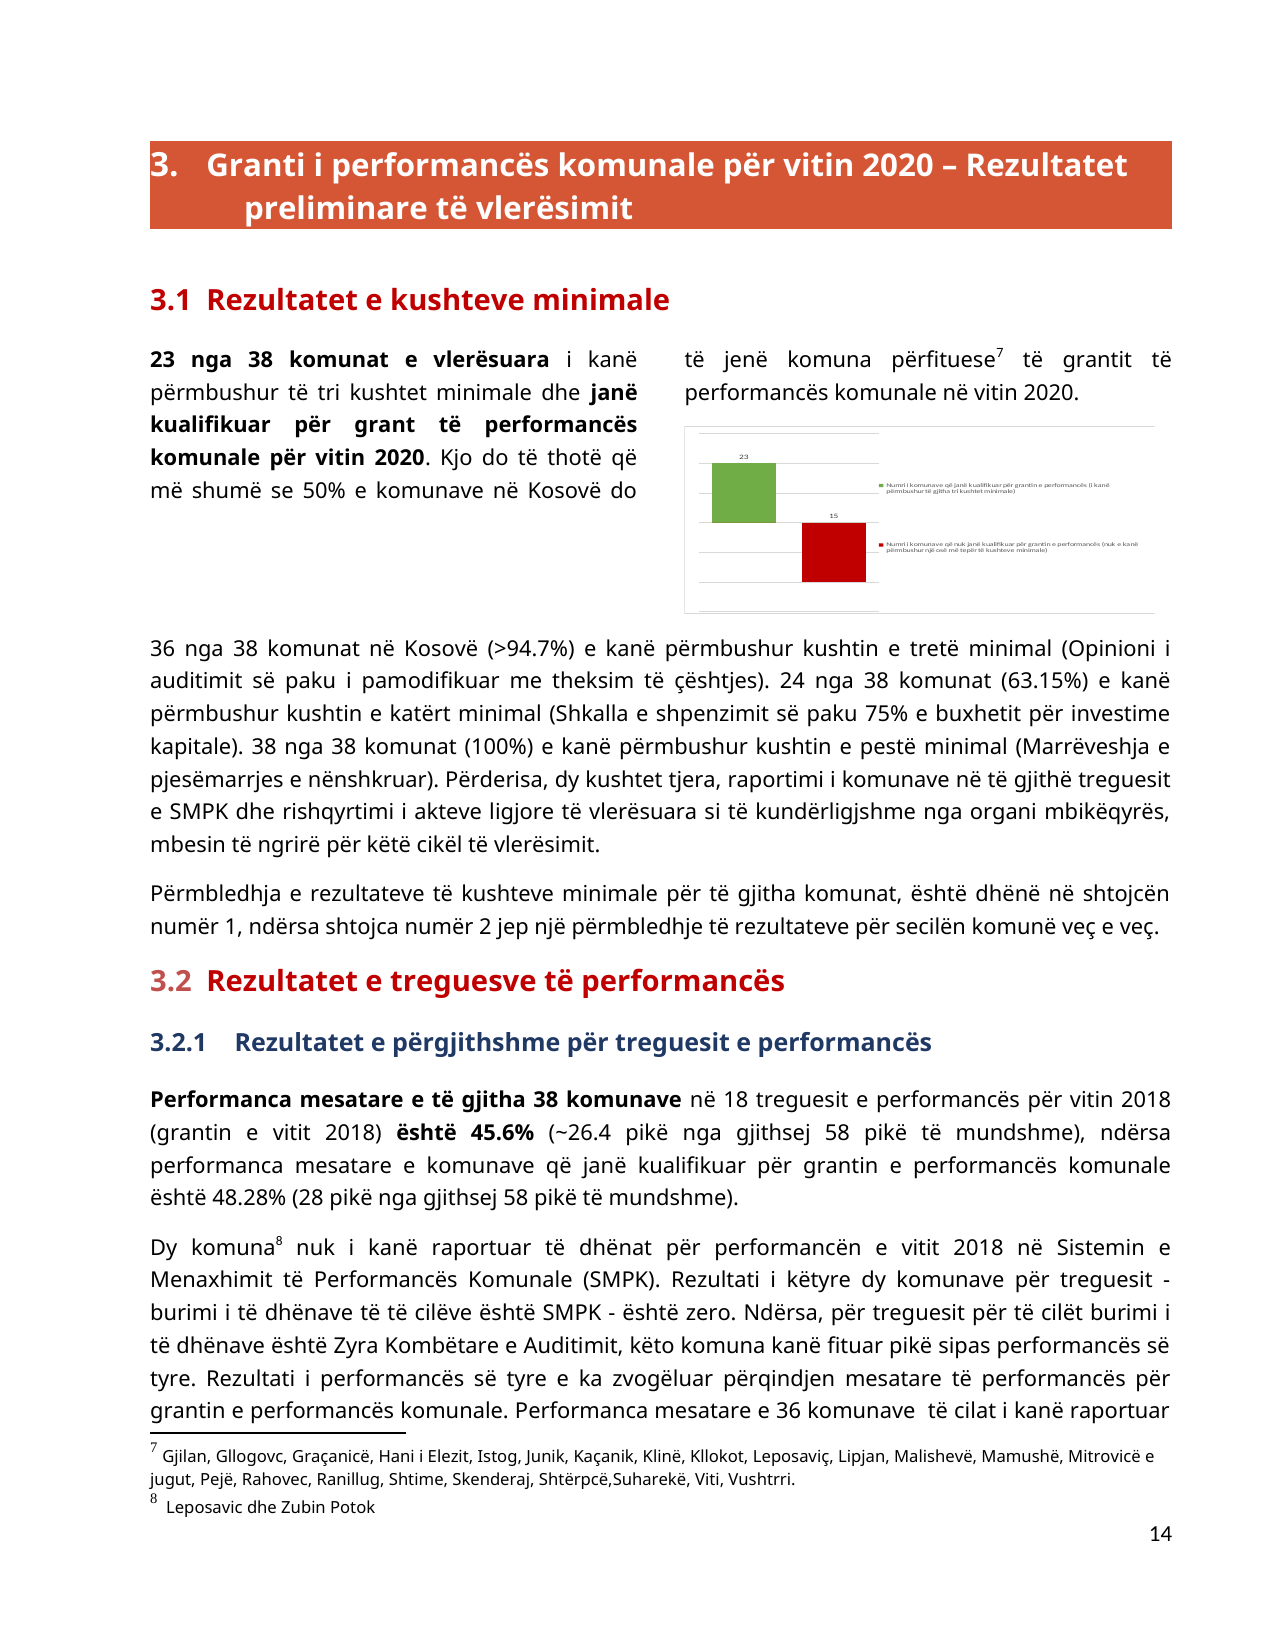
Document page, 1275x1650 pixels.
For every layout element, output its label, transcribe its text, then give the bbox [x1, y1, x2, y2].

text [150, 1232, 1172, 1425]
subtitle Rezultatet e treguesve të performancës [150, 960, 1172, 1000]
text 23 nga 38 komunat e vlerësuara i kanë përmbushur të tri kushtet minimale dhe janë kualifikuar për grant të performancës komunale për vitin 2020. Kjo do të thotë që më shumë se 50% e komunave në Kosovë do të jenë komuna përfituese të grantit të performancës komunale në vitin 2020. [150, 344, 637, 504]
subtitle Rezultatet e kushteve minimale [150, 279, 1172, 319]
text 23 nga 38 komunat e vlerësuara i kanë përmbushur të tri kushtet minimale dhe janë kualifikuar për grant të performancës komunale për vitin 2020. Kjo do të thotë që më shumë se 50% e komunave në Kosovë do të jenë komuna përfituese të grantit të performancës komunale në vitin 2020. [684, 344, 1172, 406]
subtitle Granti i performancës komunale për vitin 2020 – Rezultatet preliminare të vlerësimit [150, 141, 1172, 229]
text 36 nga 38 komunat në Kosovë (>94.7%) e kanë përmbushur kushtin e tretë minimal (Opinioni i auditimit së paku i pamodifikuar me theksim të çështjes). 24 nga 38 komunat (63.15%) e kanë përmbushur kushtin e katërt minimal (Shkalla e shpenzimit së paku 75% e buxhetit për investime kapitale). 38 nga 38 komunat (100%) e kanë përmbushur kushtin e pestë minimal (Marrëveshja e pjesëmarrjes e nënshkruar). Përderisa, dy kushtet tjera, raportimi i komunave në të gjithë treguesit e SMPK dhe rishqyrtimi i akteve ligjore të vlerësuara si të kundërligjshme nga organi mbikëqyrës, mbesin të ngrirë për këtë cikël të vlerësimit. [150, 633, 1172, 859]
text Përmbledhja e rezultateve të kushteve minimale për të gjitha komunat, është dhënë në shtojcën numër 1, ndërsa shtojca numër 2 jep një përmbledhje të rezultateve për secilën komunë veç e veç. [150, 878, 1172, 941]
text Performanca mesatare e të gjitha 38 komunave në 18 treguesit e performancës për vitin 2018 (grantin e vitit 2018) është 45.6% (~26.4 pikë nga gjithsej 58 pikë të mundshme), ndërsa performanca mesatare e komunave që janë kualifikuar për grantin e performancës komunale është 48.28% (28 pikë nga gjithsej 58 pikë të mundshme). [150, 1084, 1172, 1212]
subtitle Rezultatet e përgjithshme për treguesit e performancës [150, 1025, 1172, 1059]
